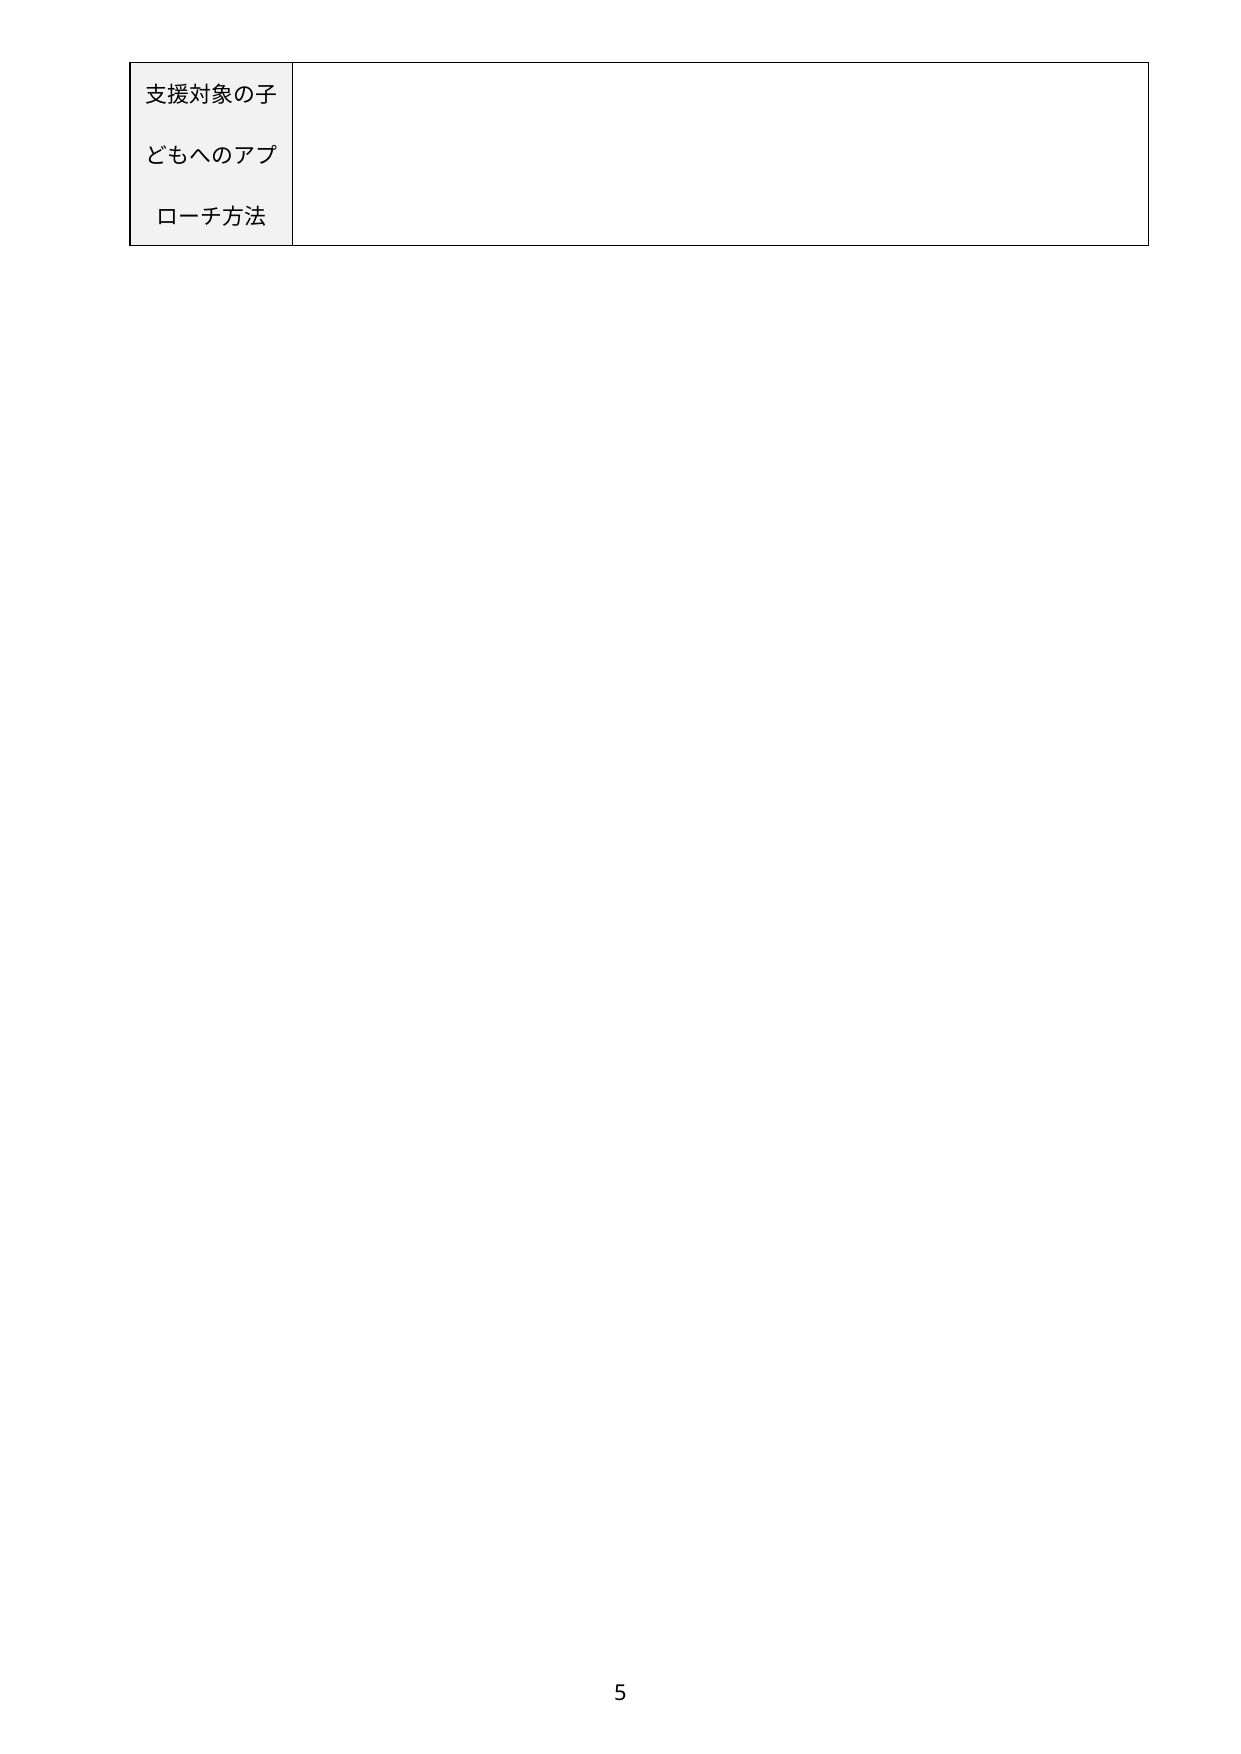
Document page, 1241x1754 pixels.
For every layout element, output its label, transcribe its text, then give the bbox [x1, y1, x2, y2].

table_cell 支援対象の子どもへのアプローチ方法 [131, 63, 292, 245]
table_cell [293, 63, 1148, 245]
